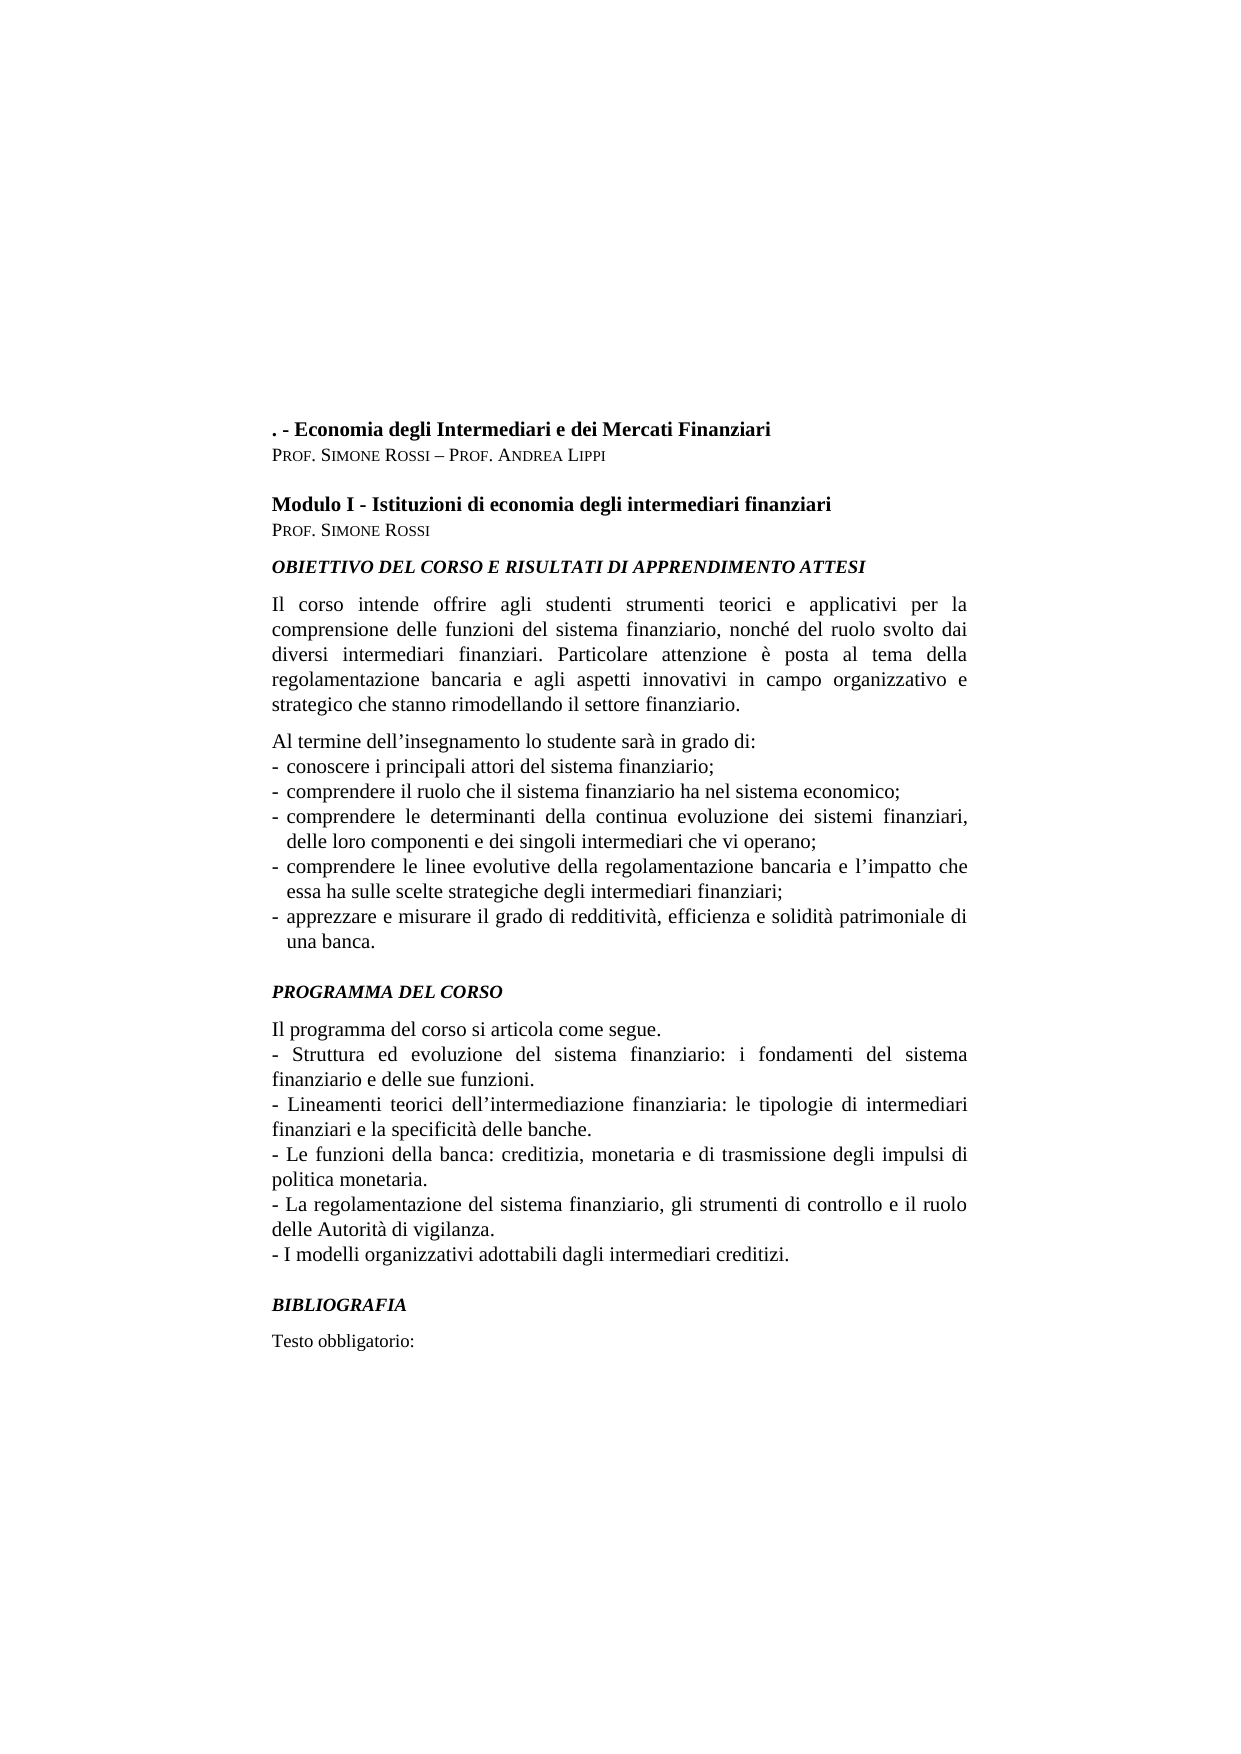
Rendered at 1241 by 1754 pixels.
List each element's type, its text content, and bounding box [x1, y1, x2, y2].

text - La regolamentazione del sistema finanziario, gli strumenti di controllo e il ruolo delle Autorità di vigilanza. [272, 1191, 968, 1241]
text OBIETTIVO DEL CORSO E RISULTATI DI APPRENDIMENTO ATTESI [272, 554, 968, 579]
text Il programma del corso si articola come segue. [272, 1016, 968, 1041]
text PROGRAMMA DEL CORSO [272, 979, 968, 1004]
text - Le funzioni della banca: creditizia, monetaria e di trasmissione degli impulsi di politica monetaria. [272, 1141, 968, 1191]
list comprendere il ruolo che il sistema finanziario ha nel sistema economico; [272, 779, 968, 804]
subtitle . - Economia degli Intermediari e dei Mercati Finanziari [272, 416, 968, 441]
text - Lineamenti teorici dell’intermediazione finanziaria: le tipologie di intermediari finanziari e la specificità delle banche. [272, 1091, 968, 1141]
text Testo obbligatorio: [272, 1329, 968, 1352]
text BIBLIOGRAFIA [272, 1291, 968, 1316]
text - I modelli organizzativi adottabili dagli intermediari creditizi. [272, 1241, 968, 1266]
text Prof. Simone Rossi [272, 516, 968, 541]
list comprendere le determinanti della continua evoluzione dei sistemi finanziari, delle loro componenti e dei singoli intermediari che vi operano; [272, 804, 968, 854]
subtitle Prof. Simone Rossi – Prof. Andrea Lippi [272, 441, 968, 466]
text - Struttura ed evoluzione del sistema finanziario: i fondamenti del sistema finanziario e delle sue funzioni. [272, 1041, 968, 1091]
list apprezzare e misurare il grado di redditività, efficienza e solidità patrimoniale di una banca. [272, 904, 968, 954]
list conoscere i principali attori del sistema finanziario; [272, 754, 968, 779]
list comprendere le linee evolutive della regolamentazione bancaria e l’impatto che essa ha sulle scelte strategiche degli intermediari finanziari; [272, 854, 968, 904]
text Al termine dell’insegnamento lo studente sarà in grado di: [272, 729, 968, 754]
text Il corso intende offrire agli studenti strumenti teorici e applicativi per la comprensione delle funzioni del sistema finanziario, nonché del ruolo svolto dai diversi intermediari finanziari. Particolare attenzione è posta al tema della regolamentazione bancaria e agli aspetti innovativi in campo organizzativo e strategico che stanno rimodellando il settore finanziario. [272, 591, 968, 716]
text Modulo I - Istituzioni di economia degli intermediari finanziari [272, 491, 968, 516]
